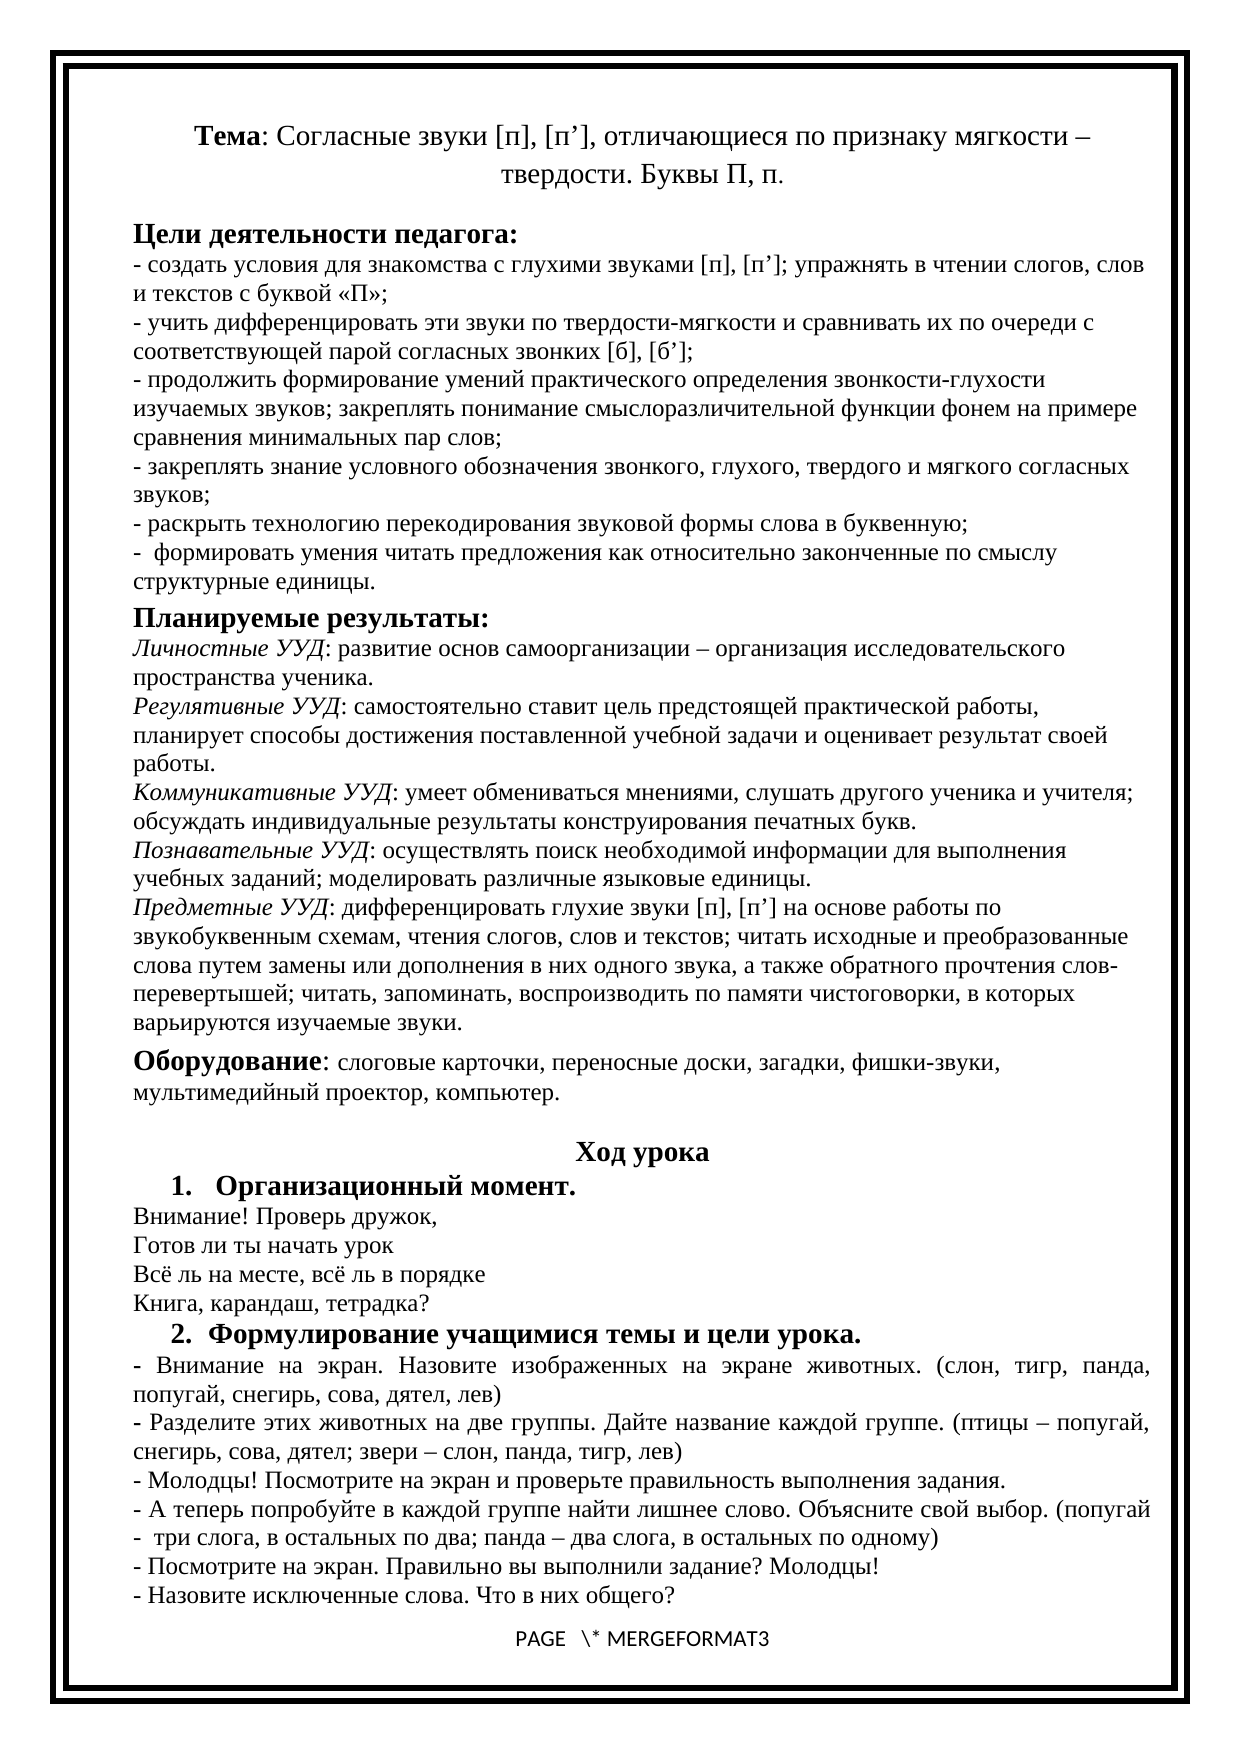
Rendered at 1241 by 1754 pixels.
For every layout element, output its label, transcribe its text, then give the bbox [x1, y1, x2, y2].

text Регулятивные УУД: самостоятельно ставит цель предстоящей практической работы, планирует способы достижения поставленной учебной задачи и оценивает результат своей работы. [133, 691, 1152, 777]
text - создать условия для знакомства с глухими звуками [п], [пʼ]; упражнять в чтении слогов, слов и текстов с буквой «П»; [133, 249, 1152, 307]
text - Назовите исключенные слова. Что в них общего? [133, 1580, 1152, 1609]
text - Внимание на экран. Назовите изображенных на экране животных. (слон, тигр, панда, попугай, снегирь, сова, дятел, лев) [133, 1350, 1152, 1407]
text Внимание! Проверь дружок, Готов ли ты начать урок Всё ль на месте, всё ль в порядке Книга, карандаш, тетрадка? [133, 1201, 1152, 1316]
text - формировать умения читать предложения как относительно законченные по смыслу структурные единицы. [133, 537, 1152, 594]
text - раскрыть технологию перекодирования звуковой формы слова в буквенную; [133, 508, 1152, 537]
text - Посмотрите на экран. Правильно вы выполнили задание? Молодцы! [133, 1551, 1152, 1580]
text Оборудование: слоговые карточки, переносные доски, загадки, фишки-звуки, мультимедийный проектор, компьютер. [133, 1043, 1152, 1106]
text Тема: Согласные звуки [п], [пʼ], отличающиеся по признаку мягкости – твердости. Буквы П, п. [133, 118, 1152, 190]
text - учить дифференцировать эти звуки по твердости-мягкости и сравнивать их по очереди с соответствующей парой согласных звонких [б], [бʼ]; [133, 307, 1152, 364]
text Цели деятельности педагога: [133, 216, 1152, 249]
list Формулирование учащимися темы и цели урока. [170, 1316, 1152, 1350]
text Познавательные УУД: осуществлять поиск необходимой информации для выполнения учебных заданий; моделировать различные языковые единицы. [133, 835, 1152, 892]
text - Молодцы! Посмотрите на экран и проверьте правильность выполнения задания. [133, 1465, 1152, 1494]
text - А теперь попробуйте в каждой группе найти лишнее слово. Объясните свой выбор. (попугай - три слога, в остальных по два; панда – два слога, в остальных по одному) [133, 1494, 1152, 1551]
text - продолжить формирование умений практического определения звонкости-глухости изучаемых звуков; закреплять понимание смыслоразличительной функции фонем на примере сравнения минимальных пар слов; [133, 364, 1152, 451]
text - Разделите этих животных на две группы. Дайте название каждой группе. (птицы – попугай, снегирь, сова, дятел; звери – слон, панда, тигр, лев) [133, 1407, 1152, 1465]
text Планируемые результаты: [133, 600, 1152, 633]
text - закреплять знание условного обозначения звонкого, глухого, твердого и мягкого согласных звуков; [133, 451, 1152, 508]
text Коммуникативные УУД: умеет обмениваться мнениями, слушать другого ученика и учителя; обсуждать индивидуальные результаты конструирования печатных букв. [133, 777, 1152, 835]
text Предметные УУД: дифференцировать глухие звуки [п], [пʼ] на основе работы по звукобуквенным схемам, чтения слогов, слов и текстов; читать исходные и преобразованные слова путем замены или дополнения в них одного звука, а также обратного прочтения слов-перевертышей; читать, запоминать, воспроизводить по памяти чистоговорки, в которых варьируются изучаемые звуки. [133, 892, 1152, 1036]
text Личностные УУД: развитие основ самоорганизации – организация исследовательского пространства ученика. [133, 633, 1152, 691]
text Ход урока [133, 1134, 1152, 1168]
list Организационный момент. [170, 1168, 1152, 1201]
